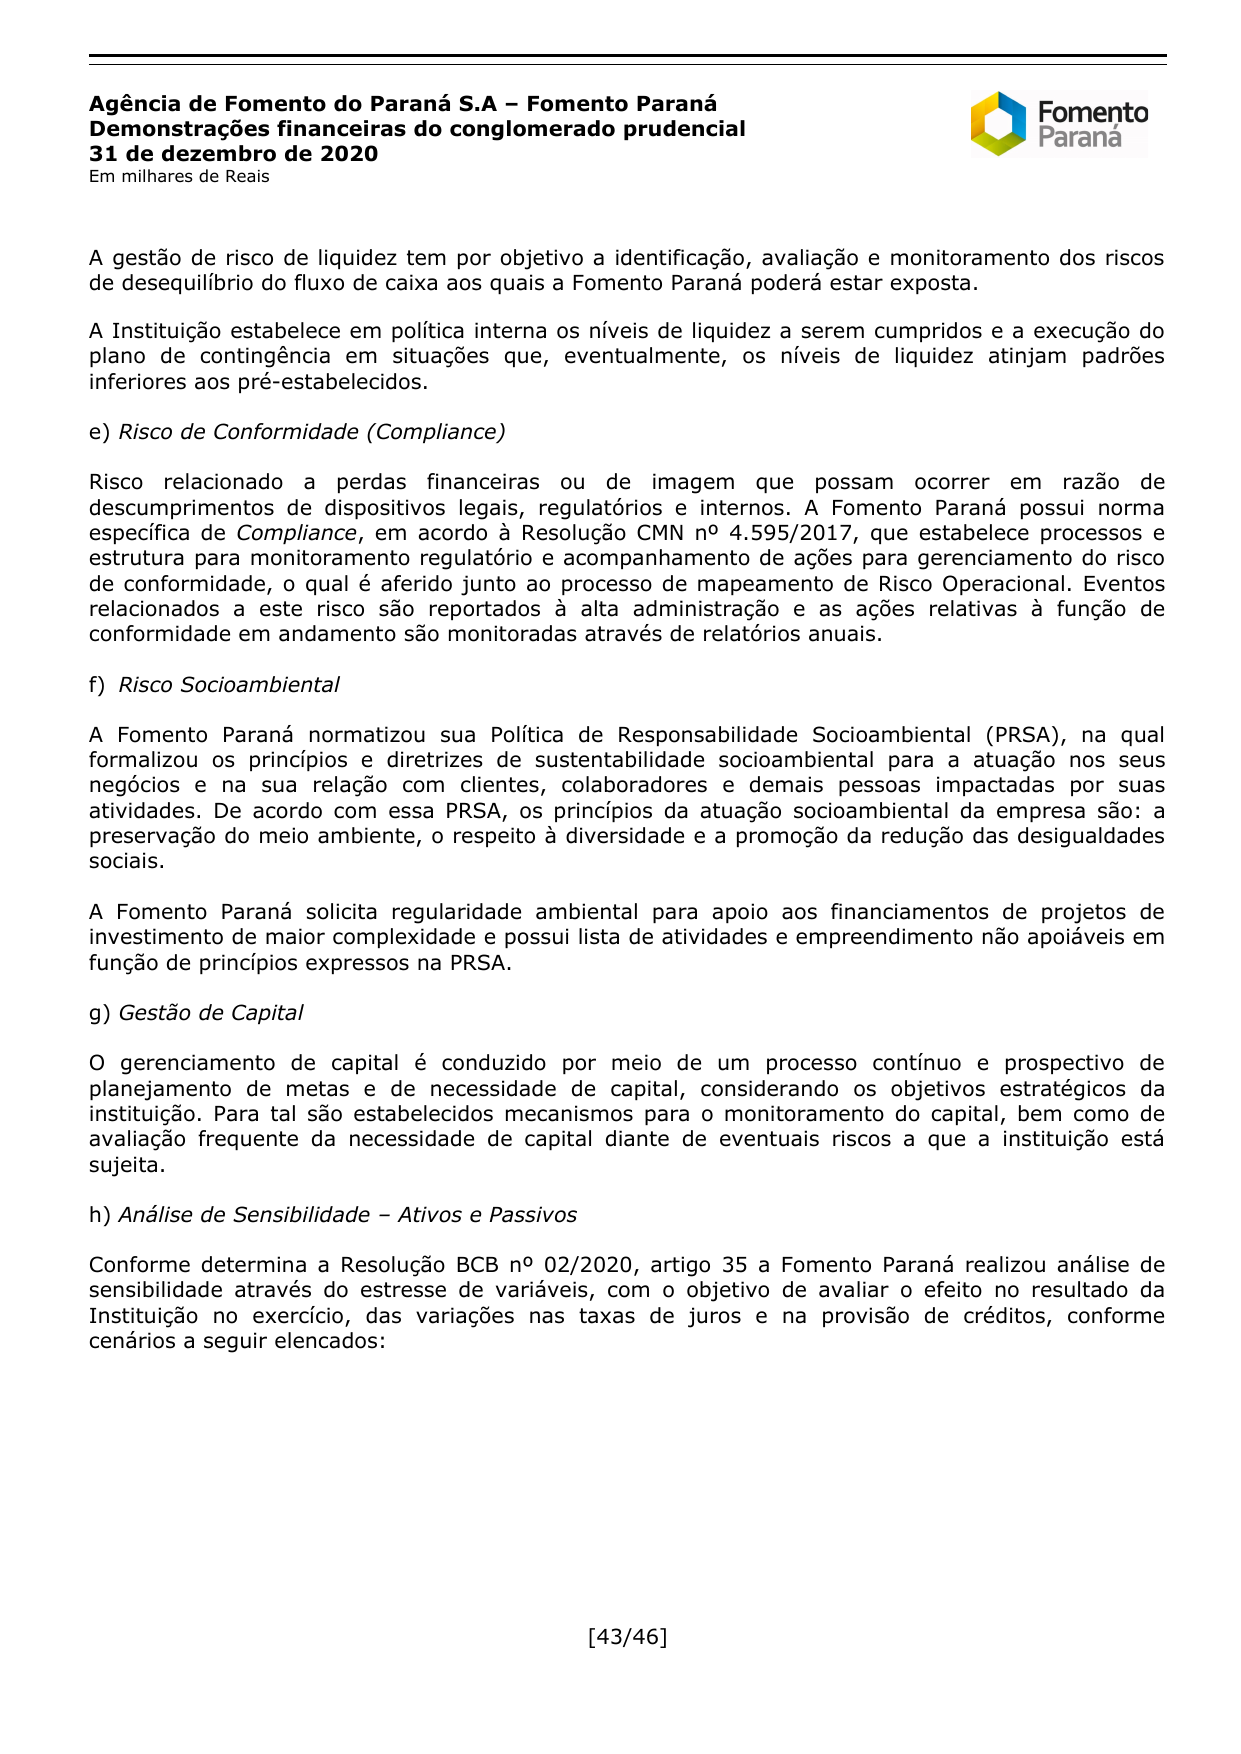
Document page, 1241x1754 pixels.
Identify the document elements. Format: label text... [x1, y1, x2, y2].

text O gerenciamento de capital é conduzido por meio de um processo contínuo e prospectivo de planejamento de metas e de necessidade de capital, considerando os objetivos estratégicos da instituição. Para tal são estabelecidos mecanismos para o monitoramento do capital, bem como de avaliação frequente da necessidade de capital diante de eventuais riscos a que a instituição está sujeita. [89, 1050, 1167, 1176]
text A Fomento Paraná normatizou sua Política de Responsabilidade Socioambiental (PRSA), na qual formalizou os princípios e diretrizes de sustentabilidade socioambiental para a atuação nos seus negócios e na sua relação com clientes, colaboradores e demais pessoas impactadas por suas atividades. De acordo com essa PRSA, os princípios da atuação socioambiental da empresa são: a preservação do meio ambiente, o respeito à diversidade e a promoção da redução das desigualdades sociais. [89, 721, 1167, 873]
text Conforme determina a Resolução BCB nº 02/2020, artigo 35 a Fomento Paraná realizou análise de sensibilidade através do estresse de variáveis, com o objetivo de avaliar o efeito no resultado da Instituição no exercício, das variações nas taxas de juros e na provisão de créditos, conforme cenários a seguir elencados: [89, 1252, 1167, 1353]
list A Instituição estabelece em política interna os níveis de liquidez a serem cumpridos e a execução do plano de contingência em situações que, eventualmente, os níveis de liquidez atinjam padrões inferiores aos pré-estabelecidos. [89, 318, 1167, 393]
list Análise de Sensibilidade – Ativos e Passivos [89, 1201, 1167, 1227]
text Risco relacionado a perdas financeiras ou de imagem que possam ocorrer em razão de descumprimentos de dispositivos legais, regulatórios e internos. A Fomento Paraná possui norma específica de Compliance, em acordo à Resolução CMN nº 4.595/2017, que estabelece processos e estrutura para monitoramento regulatório e acompanhamento de ações para gerenciamento do risco de conformidade, o qual é aferido junto ao processo de mapeamento de Risco Operacional. Eventos relacionados a este risco são reportados à alta administração e as ações relativas à função de conformidade em andamento são monitoradas através de relatórios anuais. [89, 469, 1167, 646]
list A gestão de risco de liquidez tem por objetivo a identificação, avaliação e monitoramento dos riscos de desequilíbrio do fluxo de caixa aos quais a Fomento Paraná poderá estar exposta. [89, 244, 1167, 295]
list Gestão de Capital [89, 999, 1167, 1025]
picture [971, 90, 1149, 158]
list Risco Socioambiental [89, 671, 1167, 696]
list Risco de Conformidade (Compliance) [89, 418, 1167, 444]
text A Fomento Paraná solicita regularidade ambiental para apoio aos financiamentos de projetos de investimento de maior complexidade e possui lista de atividades e empreendimento não apoiáveis em função de princípios expressos na PRSA. [89, 898, 1167, 974]
